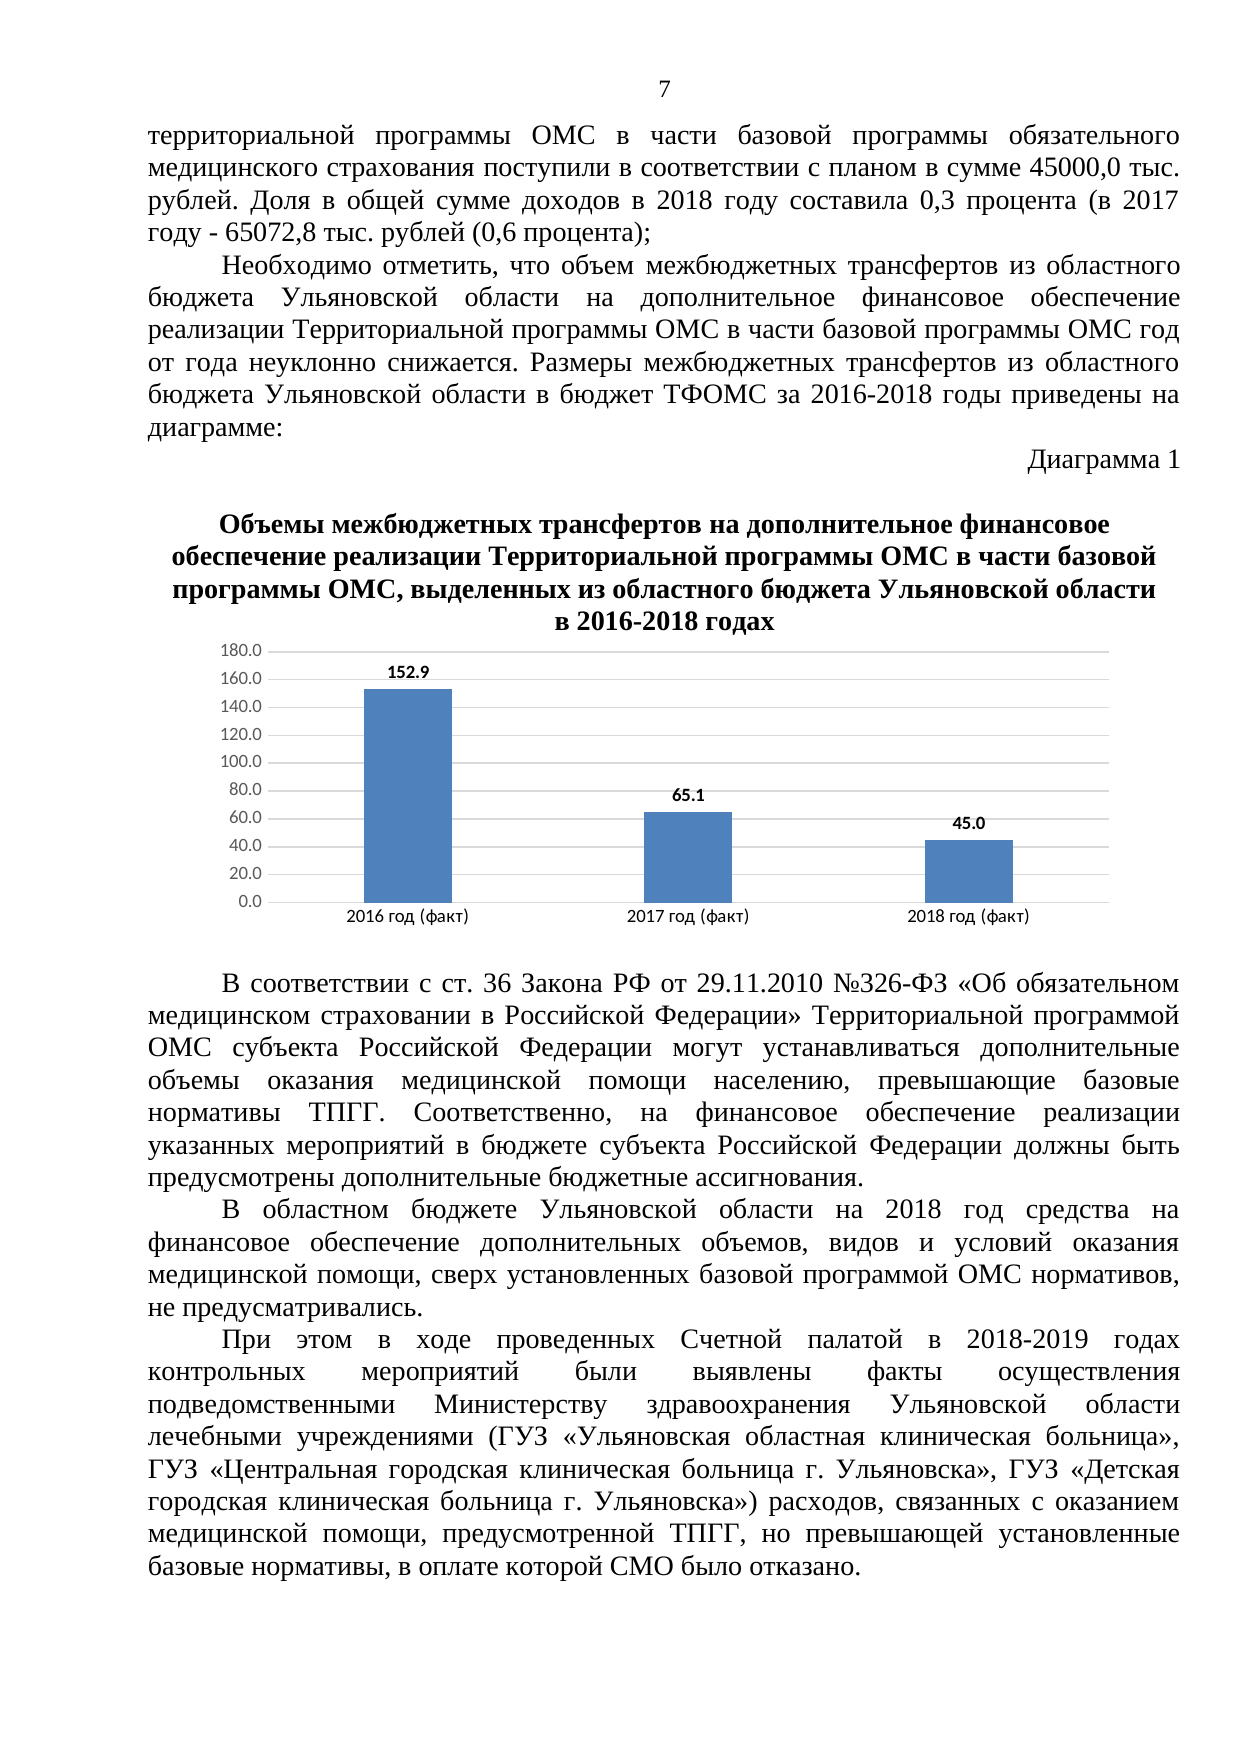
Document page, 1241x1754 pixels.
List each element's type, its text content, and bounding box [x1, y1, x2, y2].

text При этом в ходе проведенных Счетной палатой в 2018-2019 годах контрольных мероприятий были выявлены факты осуществления подведомственными Министерству здравоохранения Ульяновской области лечебными учреждениями (ГУЗ «Ульяновская областная клиническая больница», ГУЗ «Центральная городская клиническая больница г. Ульяновска», ГУЗ «Детская городская клиническая больница г. Ульяновска») расходов, связанных с оказанием медицинской помощи, предусмотренной ТПГГ, но превышающей установленные базовые нормативы, в оплате которой СМО было отказано. [148, 1322, 1181, 1581]
text Необходимо отметить, что объем межбюджетных трансфертов из областного бюджета Ульяновской области на дополнительное финансовое обеспечение реализации Территориальной программы ОМС в части базовой программы ОМС год от года неуклонно снижается. Размеры межбюджетных трансфертов из областного бюджета Ульяновской области в бюджет ТФОМС за 2016-2018 годы приведены на диаграмме: [148, 248, 1181, 442]
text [148, 118, 1181, 248]
text В областном бюджете Ульяновской области на 2018 год средства на финансовое обеспечение дополнительных объемов, видов и условий оказания медицинской помощи, сверх установленных базовой программой ОМС нормативов, не предусматривались. [148, 1192, 1181, 1322]
text Объемы межбюджетных трансфертов на дополнительное финансовое обеспечение реализации Территориальной программы ОМС в части базовой программы ОМС, выделенных из областного бюджета Ульяновской области в 2016-2018 годах [148, 507, 1181, 636]
text В соответствии с ст. 36 Закона РФ от 29.11.2010 №326-ФЗ «Об обязательном медицинском страховании в Российской Федерации» Территориальной программой ОМС субъекта Российской Федерации могут устанавливаться дополнительные объемы оказания медицинской помощи населению, превышающие базовые нормативы ТПГГ. Соответственно, на финансовое обеспечение реализации указанных мероприятий в бюджете субъекта Российской Федерации должны быть предусмотрены дополнительные бюджетные ассигнования. [148, 966, 1181, 1192]
text Диаграмма 1 [148, 442, 1181, 474]
